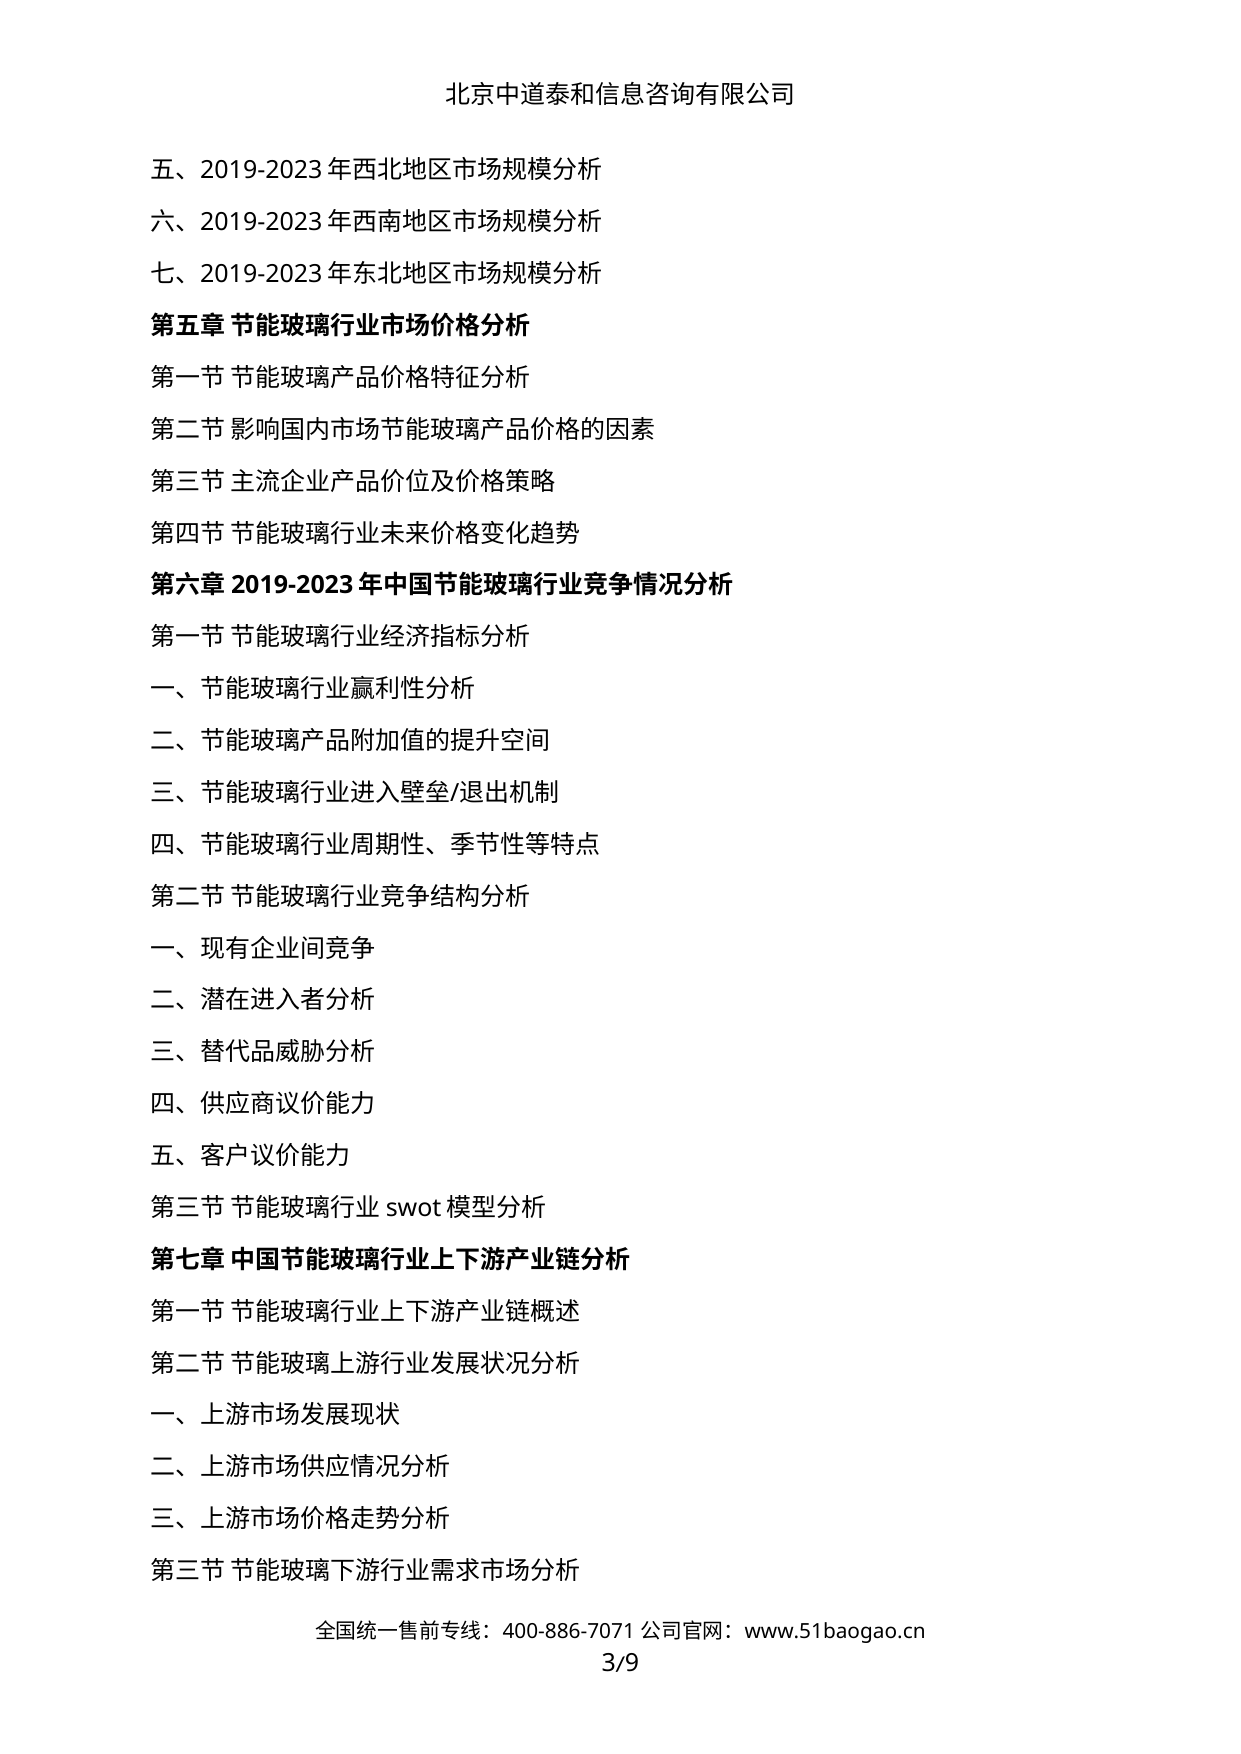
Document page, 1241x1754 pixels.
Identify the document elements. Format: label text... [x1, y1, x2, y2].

text 第七章 中国节能玻璃行业上下游产业链分析 [150, 1239, 1090, 1276]
text 二、节能玻璃产品附加值的提升空间 [150, 721, 1090, 757]
text 第一节 节能玻璃产品价格特征分析 [150, 357, 1090, 394]
text 第六章 2019-2023年中国节能玻璃行业竞争情况分析 [150, 565, 1090, 601]
text 第三节 节能玻璃行业swot模型分析 [150, 1187, 1090, 1224]
text 二、潜在进入者分析 [150, 980, 1090, 1016]
text 第一节 节能玻璃行业上下游产业链概述 [150, 1291, 1090, 1327]
text 六、2019-2023年西南地区市场规模分析 [150, 202, 1090, 238]
text 第二节 影响国内市场节能玻璃产品价格的因素 [150, 409, 1090, 446]
text 第三节 节能玻璃下游行业需求市场分析 [150, 1551, 1090, 1587]
text 第二节 节能玻璃上游行业发展状况分析 [150, 1343, 1090, 1379]
text 第四节 节能玻璃行业未来价格变化趋势 [150, 513, 1090, 549]
text 三、上游市场价格走势分析 [150, 1499, 1090, 1535]
text 第一节 节能玻璃行业经济指标分析 [150, 617, 1090, 653]
text 一、节能玻璃行业赢利性分析 [150, 669, 1090, 705]
text 五、客户议价能力 [150, 1136, 1090, 1172]
text 一、现有企业间竞争 [150, 928, 1090, 964]
text 一、上游市场发展现状 [150, 1395, 1090, 1431]
text 四、节能玻璃行业周期性、季节性等特点 [150, 824, 1090, 861]
text 第二节 节能玻璃行业竞争结构分析 [150, 876, 1090, 912]
text 七、2019-2023年东北地区市场规模分析 [150, 254, 1090, 290]
text 三、节能玻璃行业进入壁垒/退出机制 [150, 772, 1090, 809]
text 三、替代品威胁分析 [150, 1032, 1090, 1068]
text 第三节 主流企业产品价位及价格策略 [150, 461, 1090, 497]
text 第五章 节能玻璃行业市场价格分析 [150, 306, 1090, 342]
text 四、供应商议价能力 [150, 1084, 1090, 1120]
text 五、2019-2023年西北地区市场规模分析 [150, 150, 1090, 186]
text 二、上游市场供应情况分析 [150, 1447, 1090, 1483]
